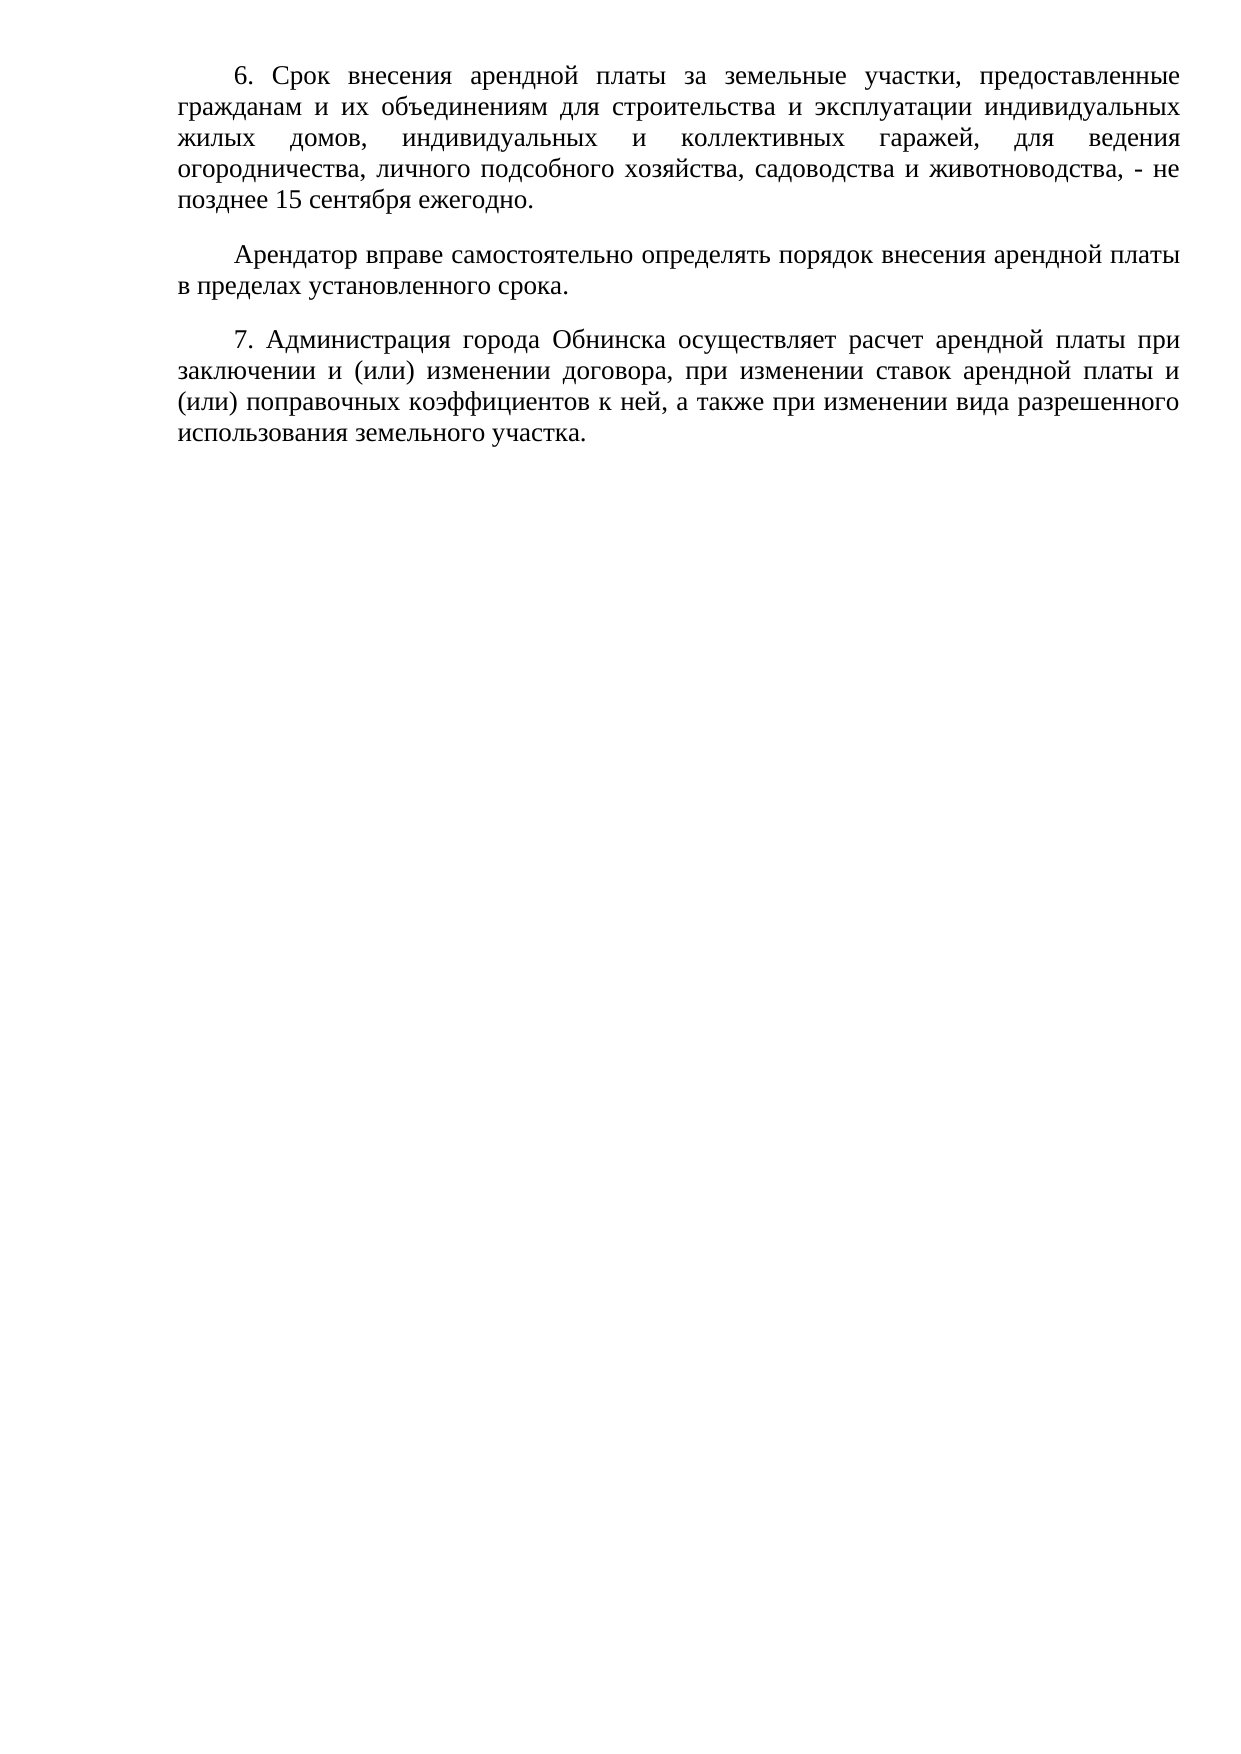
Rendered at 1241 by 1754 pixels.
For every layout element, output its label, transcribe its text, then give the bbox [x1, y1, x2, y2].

text Арендатор вправе самостоятельно определять порядок внесения арендной платы в пределах установленного срока. [177, 238, 1181, 300]
text 6. Срок внесения арендной платы за земельные участки, предоставленные гражданам и их объединениям для строительства и эксплуатации индивидуальных жилых домов, индивидуальных и коллективных гаражей, для ведения огородничества, личного подсобного хозяйства, садоводства и животноводства, - не позднее 15 сентября ежегодно. [177, 59, 1181, 215]
text 7. Администрация города Обнинска осуществляет расчет арендной платы при заключении и (или) изменении договора, при изменении ставок арендной платы и (или) поправочных коэффициентов к ней, а также при изменении вида разрешенного использования земельного участка. [177, 323, 1181, 448]
